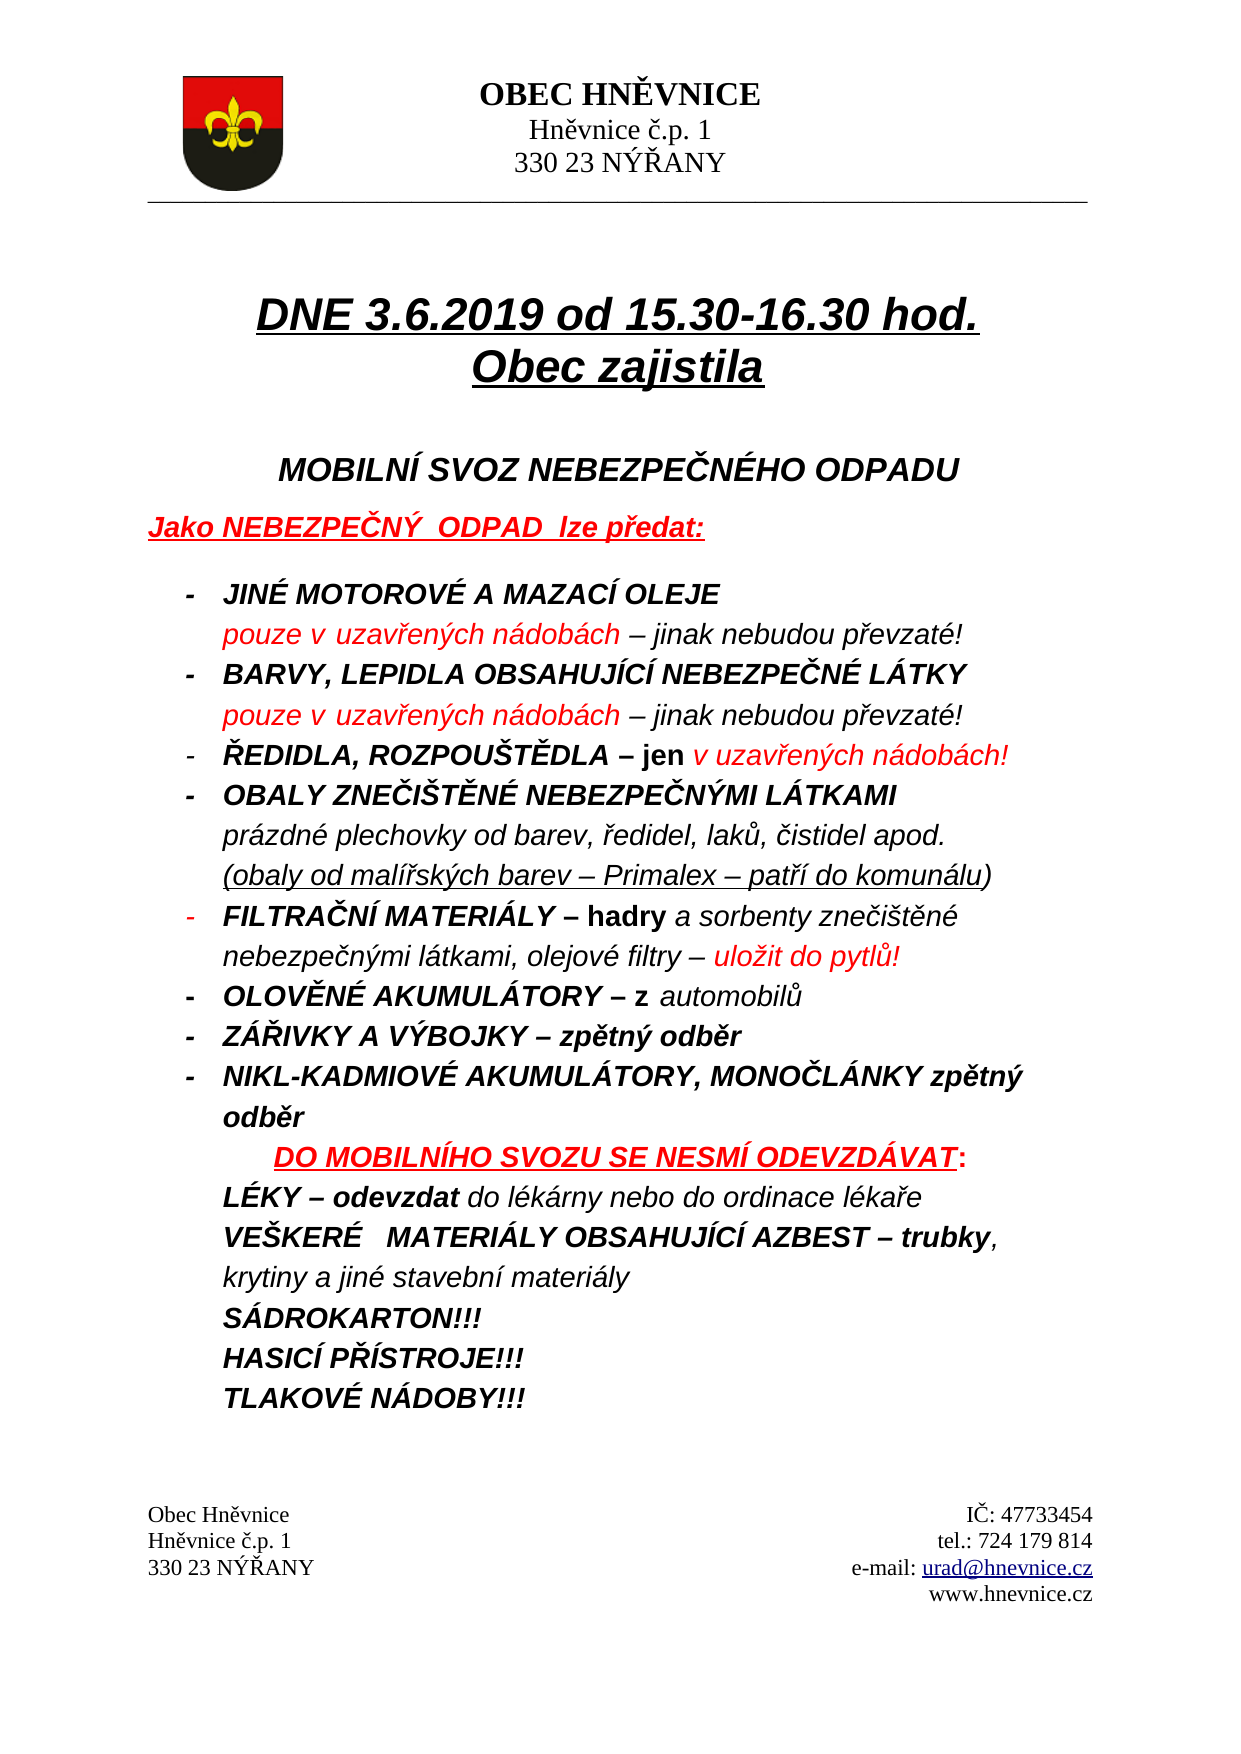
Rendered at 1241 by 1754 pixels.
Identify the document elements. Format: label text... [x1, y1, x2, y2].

list ŘEDIDLA, ROZPOUŠTĚDLA – jen v uzavřených nádobách! [185, 738, 1093, 771]
list JINÉ MOTOROVÉ A MAZACÍ OLEJE [185, 577, 1093, 611]
list SÁDROKARTON!!! [223, 1301, 1093, 1334]
list DO MOBILNÍHO SVOZU SE NESMÍ ODEVZDÁVAT: [148, 1140, 1093, 1173]
list pouze v uzavřených nádobách – jinak nebudou převzaté! [223, 617, 1093, 651]
list pouze v uzavřených nádobách – jinak nebudou převzaté! [223, 698, 1093, 731]
list VEŠKERÉ MATERIÁLY OBSAHUJÍCÍ AZBEST – trubky, krytiny a jiné stavební materiály [223, 1220, 1093, 1294]
list FILTRAČNÍ MATERIÁLY – hadry a sorbenty znečištěné nebezpečnými látkami, olejové filtry – uložit do pytlů! [185, 899, 1093, 972]
list OBALY ZNEČIŠTĚNÉ NEBEZPEČNÝMI LÁTKAMI [185, 778, 1093, 812]
list prázdné plechovky od barev, ředidel, laků, čistidel apod. [223, 818, 1093, 852]
list OLOVĚNÉ AKUMULÁTORY – z automobilů [185, 979, 1093, 1013]
list (obaly od malířských barev – Primalex – patří do komunálu) [223, 858, 1093, 892]
text Jako NEBEZPEČNÝ ODPAD lze předat: [148, 510, 1093, 543]
list ZÁŘIVKY A VÝBOJKY – zpětný odběr [185, 1019, 1093, 1053]
list NIKL-KADMIOVÉ AKUMULÁTORY, MONOČLÁNKY zpětný odběr [185, 1059, 1093, 1133]
list BARVY, LEPIDLA OBSAHUJÍCÍ NEBEZPEČNÉ LÁTKY [185, 657, 1093, 691]
picture [182, 76, 284, 191]
list HASICÍ PŘÍSTROJE!!! [223, 1341, 1093, 1374]
text Obec zajistila [148, 340, 1093, 392]
list TLAKOVÉ NÁDOBY!!! [223, 1381, 1093, 1415]
text DNE 3.6.2019 od 15.30-16.30 hod. [148, 287, 1093, 340]
list LÉKY – odevzdat do lékárny nebo do ordinace lékaře [223, 1180, 1093, 1214]
text MOBILNÍ SVOZ NEBEZPEČNÉHO ODPADU [148, 450, 1093, 488]
